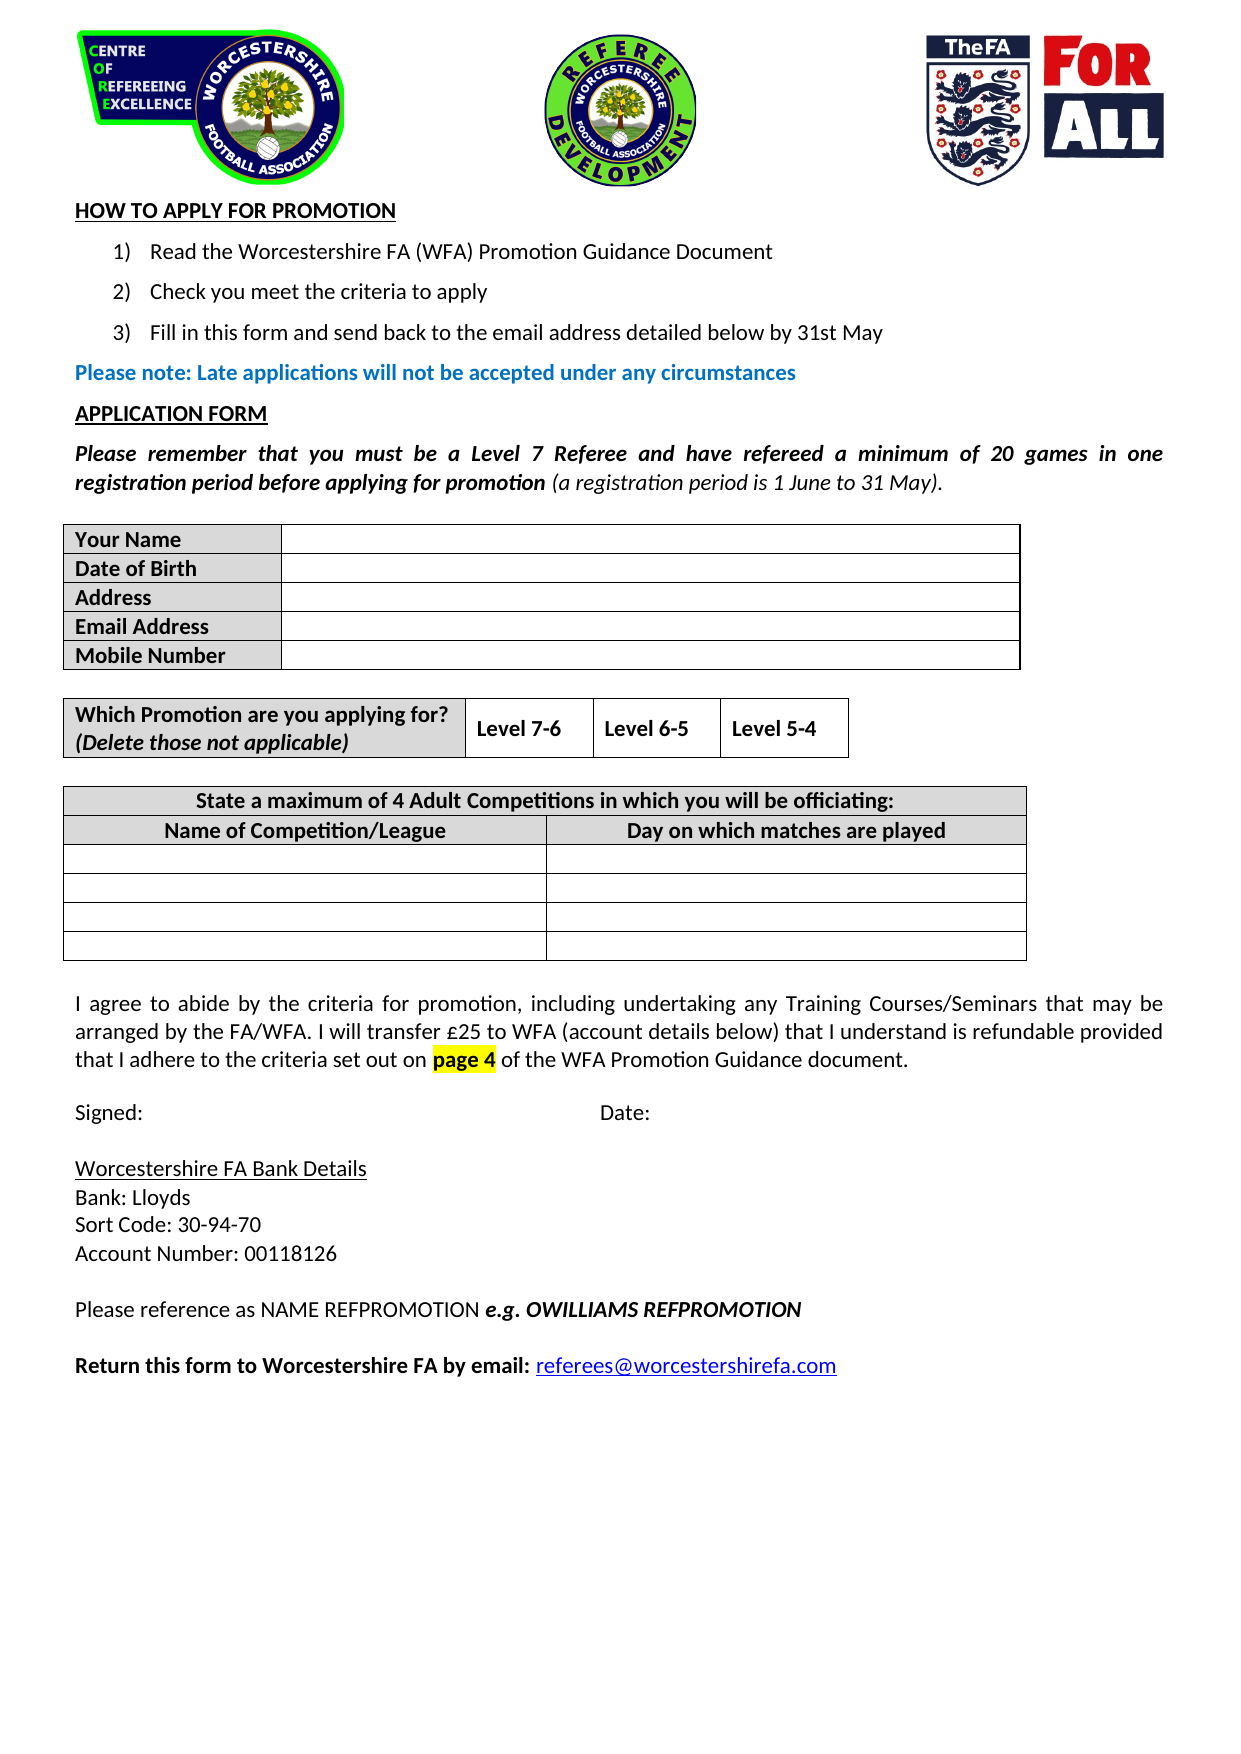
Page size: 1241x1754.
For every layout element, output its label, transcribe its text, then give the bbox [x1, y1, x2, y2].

list Fill in this form and send back to the email address detailed below by 31st May [112, 318, 1165, 346]
table_header Level 5-4 [721, 699, 848, 757]
table_cell [547, 903, 1026, 931]
table_header Your Name [64, 525, 281, 553]
table_header State a maximum of 4 Adult Competitions in which you will be officiating: [64, 787, 1026, 815]
table_cell [547, 874, 1026, 902]
list Check you meet the criteria to apply [112, 277, 1165, 306]
picture [923, 32, 1164, 186]
table_cell [547, 845, 1026, 873]
text Please reference as NAME REFPROMOTION e.g. OWILLIAMS REFPROMOTION [75, 1295, 1165, 1323]
table_cell Email Address [64, 612, 281, 640]
picture [542, 32, 696, 186]
table_cell [64, 845, 546, 873]
text APPLICATION FORM [75, 399, 1165, 427]
text I agree to abide by the criteria for promotion, including undertaking any Training Courses/Seminars that may be arranged by the FA/WFA. I will transfer £25 to WFA (account details below) that I understand is refundable provided that I adhere to the criteria set out on page 4 of the WFA Promotion Guidance document. [75, 989, 1165, 1073]
list Read the Worcestershire FA (WFA) Promotion Guidance Document [112, 237, 1165, 265]
table_cell Mobile Number [64, 641, 281, 669]
table_cell [64, 932, 546, 960]
table_header Which Promotion are you applying for? (Delete those not applicable) [64, 699, 465, 757]
text HOW TO APPLY FOR PROMOTION [75, 196, 1165, 224]
table_cell [282, 554, 1019, 582]
table_cell Name of Competition/League [64, 816, 546, 844]
text Please note: Late applications will not be accepted under any circumstances [75, 358, 1165, 387]
table_cell [282, 583, 1019, 611]
table_cell Date of Birth [64, 554, 281, 582]
text Account Number: 00118126 [75, 1239, 1165, 1267]
table_header Level 7-6 [466, 699, 593, 757]
table_cell [547, 932, 1026, 960]
table_cell [64, 903, 546, 931]
text Sort Code: 30-94-70 [75, 1211, 1165, 1239]
text Please remember that you must be a Level 7 Referee and have refereed a minimum of 20 games in one registration period before applying for promotion (a registration period is 1 June to 31 May). [75, 439, 1165, 496]
table_cell [282, 612, 1019, 640]
text Bank: Lloyds [75, 1183, 1165, 1211]
picture [77, 28, 344, 189]
table_header [282, 525, 1019, 553]
table_cell [64, 874, 546, 902]
table_cell Address [64, 583, 281, 611]
table_header Level 6-5 [594, 699, 720, 757]
table_cell [282, 641, 1019, 669]
text Return this form to Worcestershire FA by email: referees@worcestershirefa.com [75, 1351, 1165, 1379]
table_cell Day on which matches are played [547, 816, 1026, 844]
text Signed: Date: [75, 1098, 1165, 1127]
text Worcestershire FA Bank Details [75, 1154, 1165, 1183]
